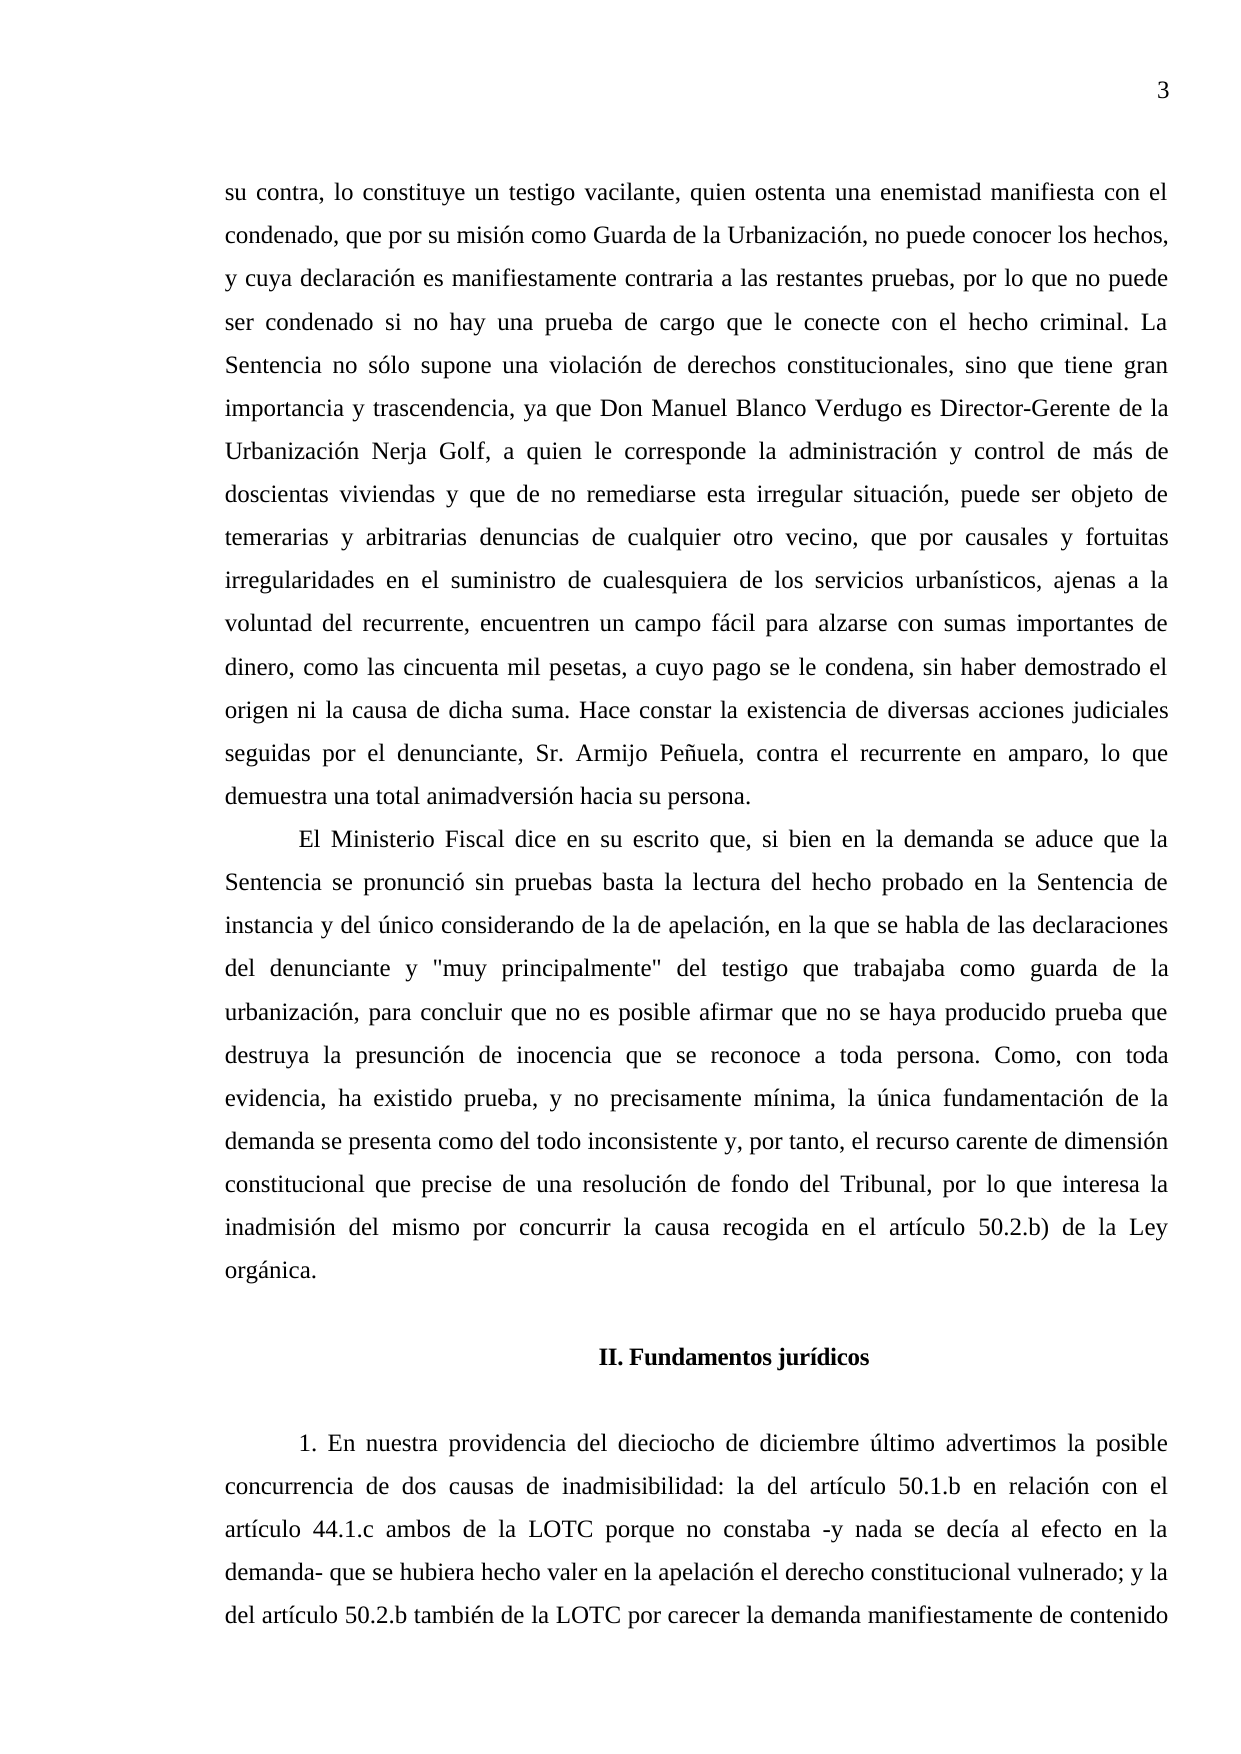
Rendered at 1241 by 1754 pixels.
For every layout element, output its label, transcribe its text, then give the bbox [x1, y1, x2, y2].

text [224, 177, 1169, 810]
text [224, 1428, 1169, 1629]
text El Ministerio Fiscal dice en su escrito que, si bien en la demanda se aduce que la Sentencia se pronunció sin pruebas basta la lectura del hecho probado en la Sentencia de instancia y del único considerando de la de apelación, en la que se habla de las declaraciones del denunciante y "muy principalmente" del testigo que trabajaba como guarda de la urbanización, para concluir que no es posible afirmar que no se haya producido prueba que destruya la presunción de inocencia que se reconoce a toda persona. Como, con toda evidencia, ha existido prueba, y no precisamente mínima, la única fundamentación de la demanda se presenta como del todo inconsistente y, por tanto, el recurso carente de dimensión constitucional que precise de una resolución de fondo del Tribunal, por lo que interesa la inadmisión del mismo por concurrir la causa recogida en el artículo 50.2.b) de la Ley orgánica. [224, 824, 1169, 1284]
subtitle II. Fundamentos jurídicos [224, 1342, 1169, 1370]
